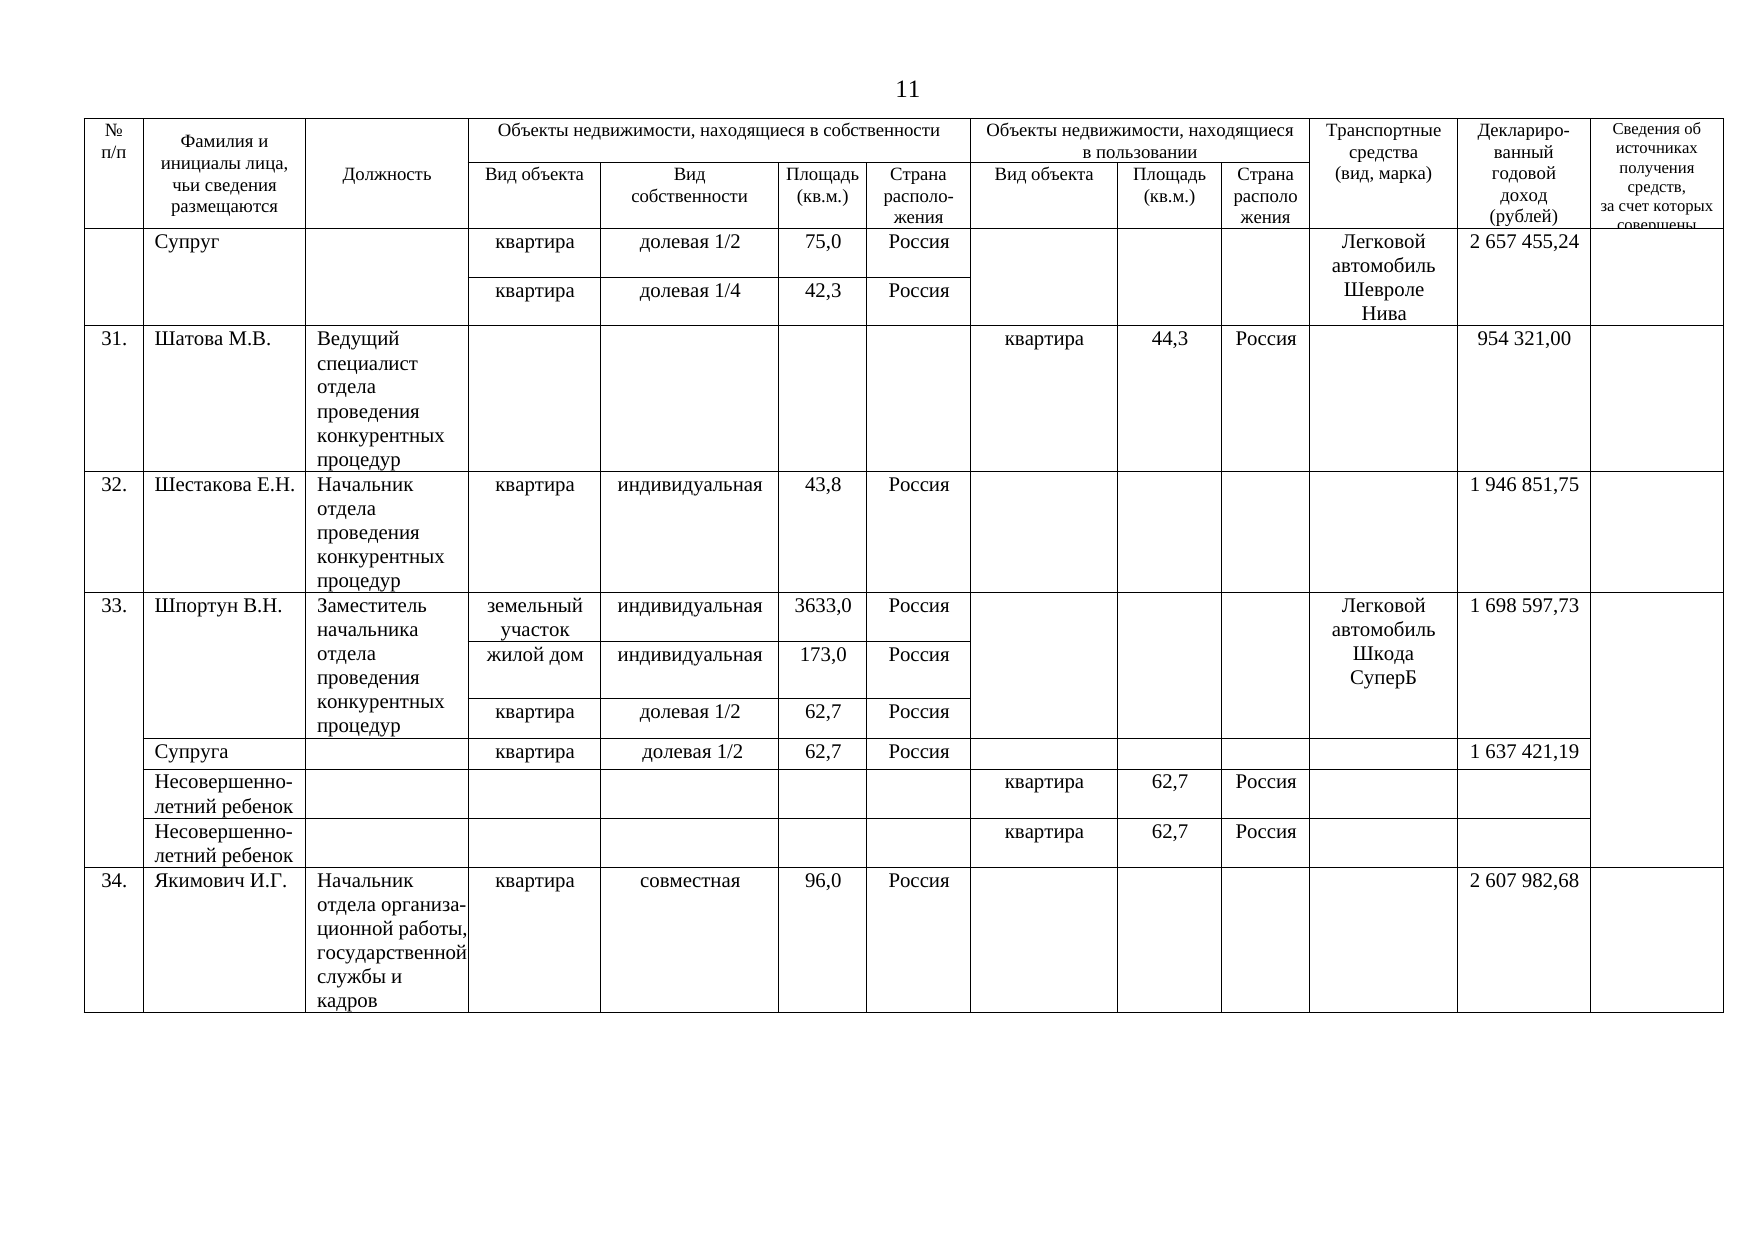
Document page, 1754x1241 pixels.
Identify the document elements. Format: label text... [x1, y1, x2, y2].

table_cell Россия [1222, 819, 1309, 867]
table_cell 954 321,00 [1458, 326, 1590, 471]
table_cell 1 946 851,75 [1458, 472, 1590, 592]
table_header Деклариро-ванный годовой доход (рублей) [1458, 119, 1590, 228]
table_cell [779, 770, 866, 818]
table_cell Легковой автомобиль Шевроле Нива [1310, 229, 1457, 325]
table_cell долевая 1/2 [601, 229, 778, 277]
table_cell долевая 1/4 [601, 278, 778, 325]
table_cell [971, 472, 1117, 592]
table_cell совместная [601, 868, 778, 1012]
table_header Объекты недвижимости, находящиеся в пользовании [971, 119, 1309, 162]
table_cell [779, 326, 866, 471]
table_cell индивидуальная [601, 472, 778, 592]
table_cell [1118, 229, 1221, 325]
table_cell индивидуальная [601, 593, 778, 641]
table_cell [1118, 739, 1221, 768]
table_header Транспортные средства (вид, марка) [1310, 119, 1457, 228]
table_cell 34. [85, 868, 143, 1012]
table_cell Россия [867, 472, 970, 592]
table_cell Россия [1222, 770, 1309, 818]
table_cell [1458, 770, 1590, 818]
table_cell [1118, 593, 1221, 737]
table_cell Страна расположения [1222, 163, 1309, 228]
table_cell Вид собственности [601, 163, 778, 228]
table_cell 2 657 455,24 [1458, 229, 1590, 325]
table_cell Ведущий специалист отдела проведения конкурентных процедур [306, 326, 468, 471]
table_cell [1118, 472, 1221, 592]
table_cell квартира [469, 739, 600, 768]
table_cell [1310, 739, 1457, 768]
table_header Объекты недвижимости, находящиеся в собственности [469, 119, 970, 162]
table_cell 2 607 982,68 [1458, 868, 1590, 1012]
table_cell квартира [469, 472, 600, 592]
table_cell Шпортун В.Н. [144, 593, 305, 737]
table_cell Россия [867, 699, 970, 737]
table_cell индивидуальная [601, 642, 778, 698]
table_cell 173,0 [779, 642, 866, 698]
table_cell 62,7 [1118, 770, 1221, 818]
table_cell Супруга [144, 739, 305, 768]
table_cell Россия [867, 593, 970, 641]
table_cell [469, 819, 600, 867]
table_cell долевая 1/2 [601, 739, 778, 768]
table_cell [469, 326, 600, 471]
table_cell [306, 739, 468, 768]
table_cell Россия [867, 278, 970, 325]
table_cell Площадь (кв.м.) [1118, 163, 1221, 228]
table_cell [867, 326, 970, 471]
table_cell [1310, 770, 1457, 818]
table_cell Начальник отдела проведения конкурентных процедур [306, 472, 468, 592]
table_cell [971, 229, 1117, 325]
table_cell [1591, 593, 1723, 867]
table_cell 3633,0 [779, 593, 866, 641]
table_cell 1 698 597,73 [1458, 593, 1590, 737]
table_cell Вид объекта [469, 163, 600, 228]
table_cell 62,7 [779, 739, 866, 768]
table_cell [1310, 326, 1457, 471]
table_header Сведения об источниках получения средств, за счет которых совершены сделки (вид приобретенного имущества, источники) [1591, 119, 1723, 228]
table_cell Россия [867, 868, 970, 1012]
table_cell [601, 770, 778, 818]
table_cell Несовершенно-летний ребенок [144, 770, 305, 818]
table_cell [867, 819, 970, 867]
table_cell [601, 326, 778, 471]
table_cell Якимович И.Г. [144, 868, 305, 1012]
table_cell Россия [867, 229, 970, 277]
table_header № п/п [85, 119, 143, 228]
table_cell Россия [1222, 326, 1309, 471]
table_cell Супруг [144, 229, 305, 325]
table_cell квартира [469, 699, 600, 737]
table_header Фамилия и инициалы лица, чьи сведения размещаются [144, 119, 305, 228]
table_cell [1591, 326, 1723, 471]
table_cell [1310, 472, 1457, 592]
table_cell квартира [971, 326, 1117, 471]
table_cell [469, 770, 600, 818]
table_cell Шатова М.В. [144, 326, 305, 471]
table_cell Заместитель начальника отдела проведения конкурентных процедур [306, 593, 468, 737]
table_cell 33. [85, 593, 143, 867]
table_cell [1310, 868, 1457, 1012]
table_cell [867, 770, 970, 818]
table_cell 44,3 [1118, 326, 1221, 471]
table_cell Шестакова Е.Н. [144, 472, 305, 592]
table_cell квартира [469, 278, 600, 325]
table_cell [1591, 868, 1723, 1012]
table_cell 31. [85, 326, 143, 471]
table_cell долевая 1/2 [601, 699, 778, 737]
table_cell Площадь (кв.м.) [779, 163, 866, 228]
table_cell [971, 868, 1117, 1012]
table_cell Россия [867, 739, 970, 768]
table_cell [1310, 819, 1457, 867]
table_cell 62,7 [779, 699, 866, 737]
table_cell 43,8 [779, 472, 866, 592]
table_cell [1222, 593, 1309, 737]
table_cell квартира [971, 770, 1117, 818]
table_cell 96,0 [779, 868, 866, 1012]
table_cell [1222, 472, 1309, 592]
table_cell [971, 593, 1117, 737]
table_cell земельный участок [469, 593, 600, 641]
table_cell [306, 770, 468, 818]
table_cell [601, 819, 778, 867]
table_cell Страна располо-жения [867, 163, 970, 228]
table_cell [306, 819, 468, 867]
table_cell [306, 229, 468, 325]
table_cell [1222, 868, 1309, 1012]
table_cell квартира [469, 229, 600, 277]
table_cell Несовершенно-летний ребенок [144, 819, 305, 867]
table_cell [1591, 472, 1723, 592]
table_cell Вид объекта [971, 163, 1117, 228]
table_cell 75,0 [779, 229, 866, 277]
table_cell 42,3 [779, 278, 866, 325]
table_cell [971, 739, 1117, 768]
table_cell [1118, 868, 1221, 1012]
table_cell [779, 819, 866, 867]
table_cell жилой дом [469, 642, 600, 698]
table_cell Россия [867, 642, 970, 698]
table_header Должность [306, 119, 468, 228]
table_cell 62,7 [1118, 819, 1221, 867]
table_cell квартира [469, 868, 600, 1012]
table_cell 32. [85, 472, 143, 592]
table_cell квартира [971, 819, 1117, 867]
table_cell [1458, 819, 1590, 867]
table_cell Начальник отдела организа-ционной работы, государственной службы и кадров [306, 868, 468, 1012]
table_cell 1 637 421,19 [1458, 739, 1590, 768]
table_cell [1222, 739, 1309, 768]
table_cell Легковой автомобиль Шкода СуперБ [1310, 593, 1457, 737]
table_cell [1222, 229, 1309, 325]
